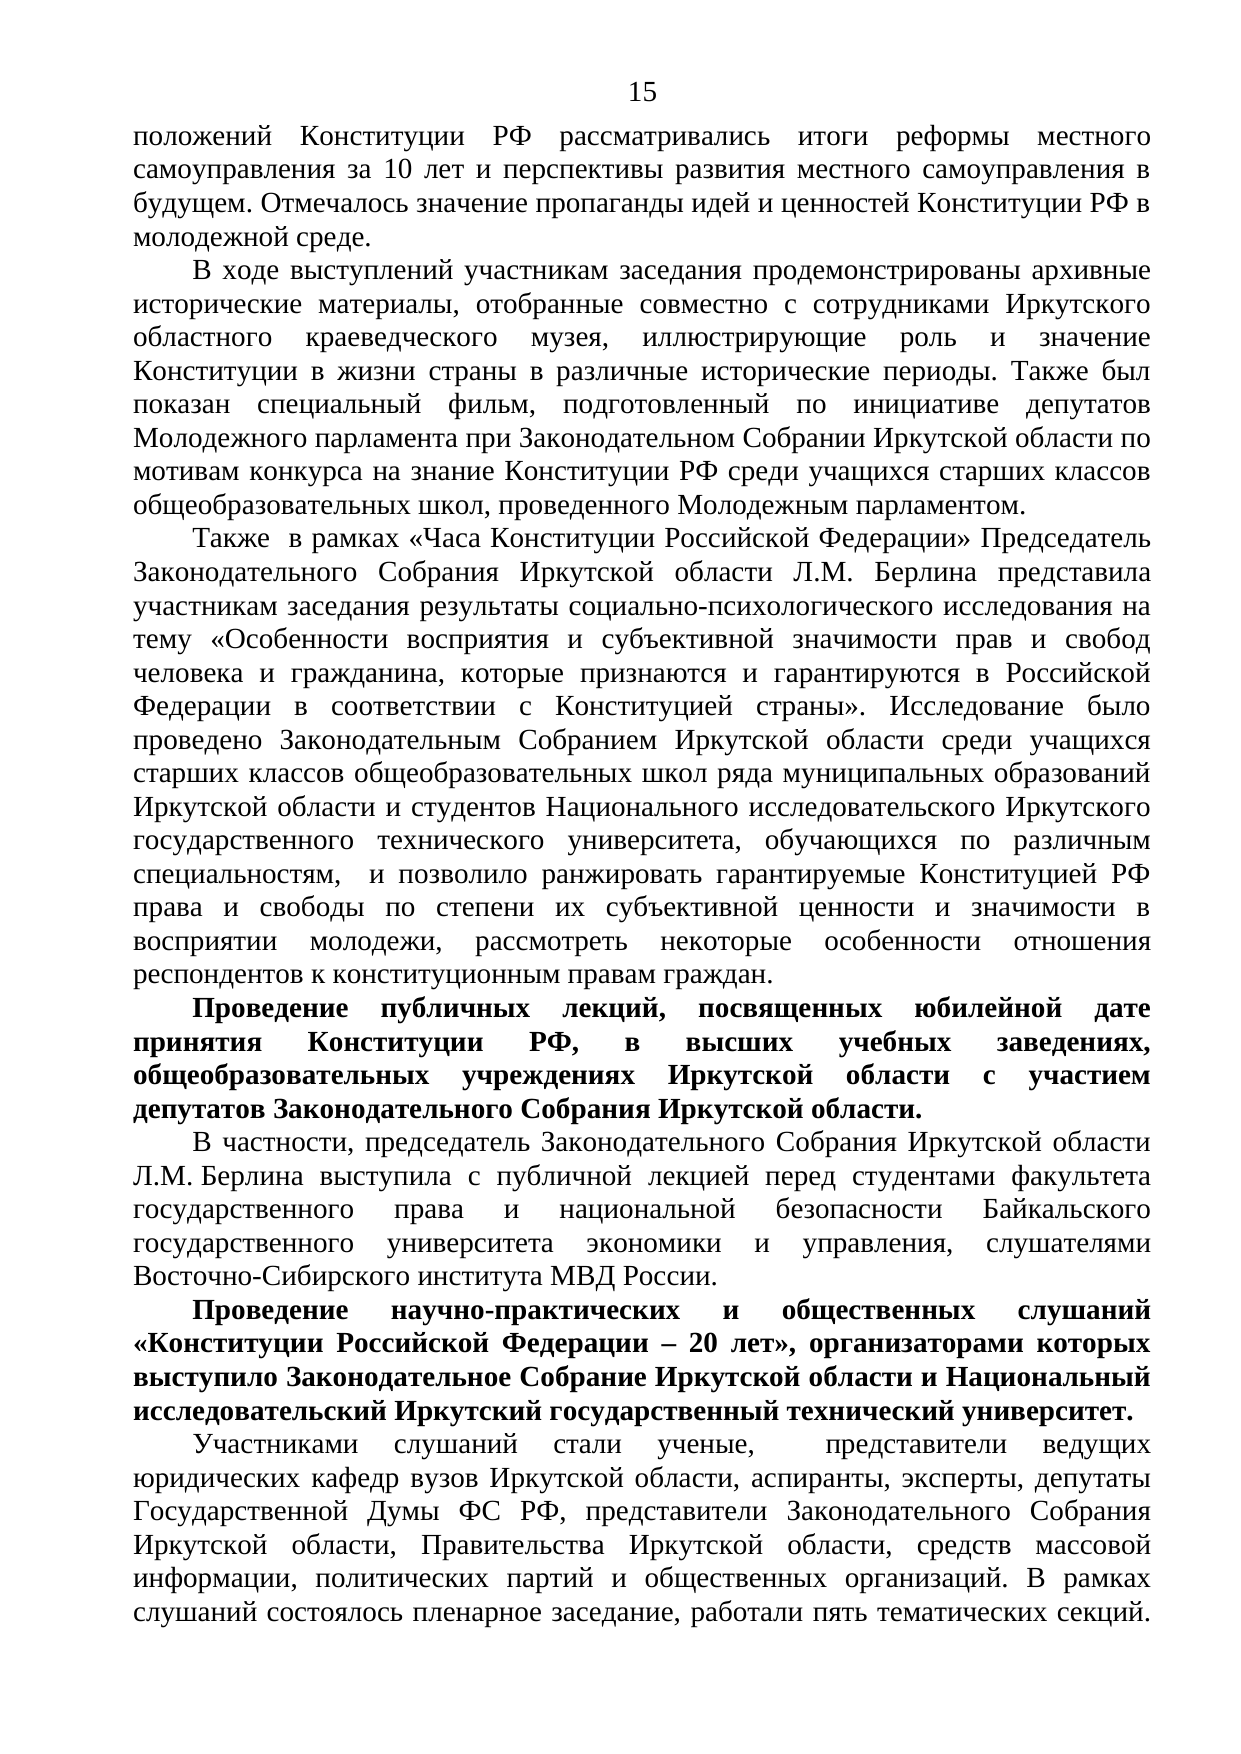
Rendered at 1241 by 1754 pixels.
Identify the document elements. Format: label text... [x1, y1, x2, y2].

text Проведение публичных лекций, посвященных юбилейной дате принятия Конституции РФ, в высших учебных заведениях, общеобразовательных учреждениях Иркутской области с участием депутатов Законодательного Собрания Иркутской области. [133, 990, 1152, 1124]
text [133, 118, 1152, 252]
text В ходе выступлений участникам заседания продемонстрированы архивные исторические материалы, отобранные совместно с сотрудниками Иркутского областного краеведческого музея, иллюстрирующие роль и значение Конституции в жизни страны в различные исторические периоды. Также был показан специальный фильм, подготовленный по инициативе депутатов Молодежного парламента при Законодательном Собрании Иркутской области по мотивам конкурса на знание Конституции РФ среди учащихся старших классов общеобразовательных школ, проведенного Молодежным парламентом. [133, 252, 1152, 521]
text Также в рамках «Часа Конституции Российской Федерации» Председатель Законодательного Собрания Иркутской области Л.М. Берлина представила участникам заседания результаты социально-психологического исследования на тему «Особенности восприятия и субъективной значимости прав и свобод человека и гражданина, которые признаются и гарантируются в Российской Федерации в соответствии с Конституцией страны». Исследование было проведено Законодательным Собранием Иркутской области среди учащихся старших классов общеобразовательных школ ряда муниципальных образований Иркутской области и студентов Национального исследовательского Иркутского государственного технического университета, обучающихся по различным специальностям, и позволило ранжировать гарантируемые Конституцией РФ права и свободы по степени их субъективной ценности и значимости в восприятии молодежи, рассмотреть некоторые особенности отношения респондентов к конституционным правам граждан. [133, 521, 1152, 990]
text Проведение научно-практических и общественных слушаний «Конституции Российской Федерации – 20 лет», организаторами которых выступило Законодательное Собрание Иркутской области и Национальный исследовательский Иркутский государственный технический университет. [133, 1292, 1152, 1426]
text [133, 1426, 1152, 1627]
text В частности, председатель Законодательного Собрания Иркутской области Л.М. Берлина выступила с публичной лекцией перед студентами факультета государственного права и национальной безопасности Байкальского государственного университета экономики и управления, слушателями Восточно-Сибирского института МВД России. [133, 1124, 1152, 1292]
